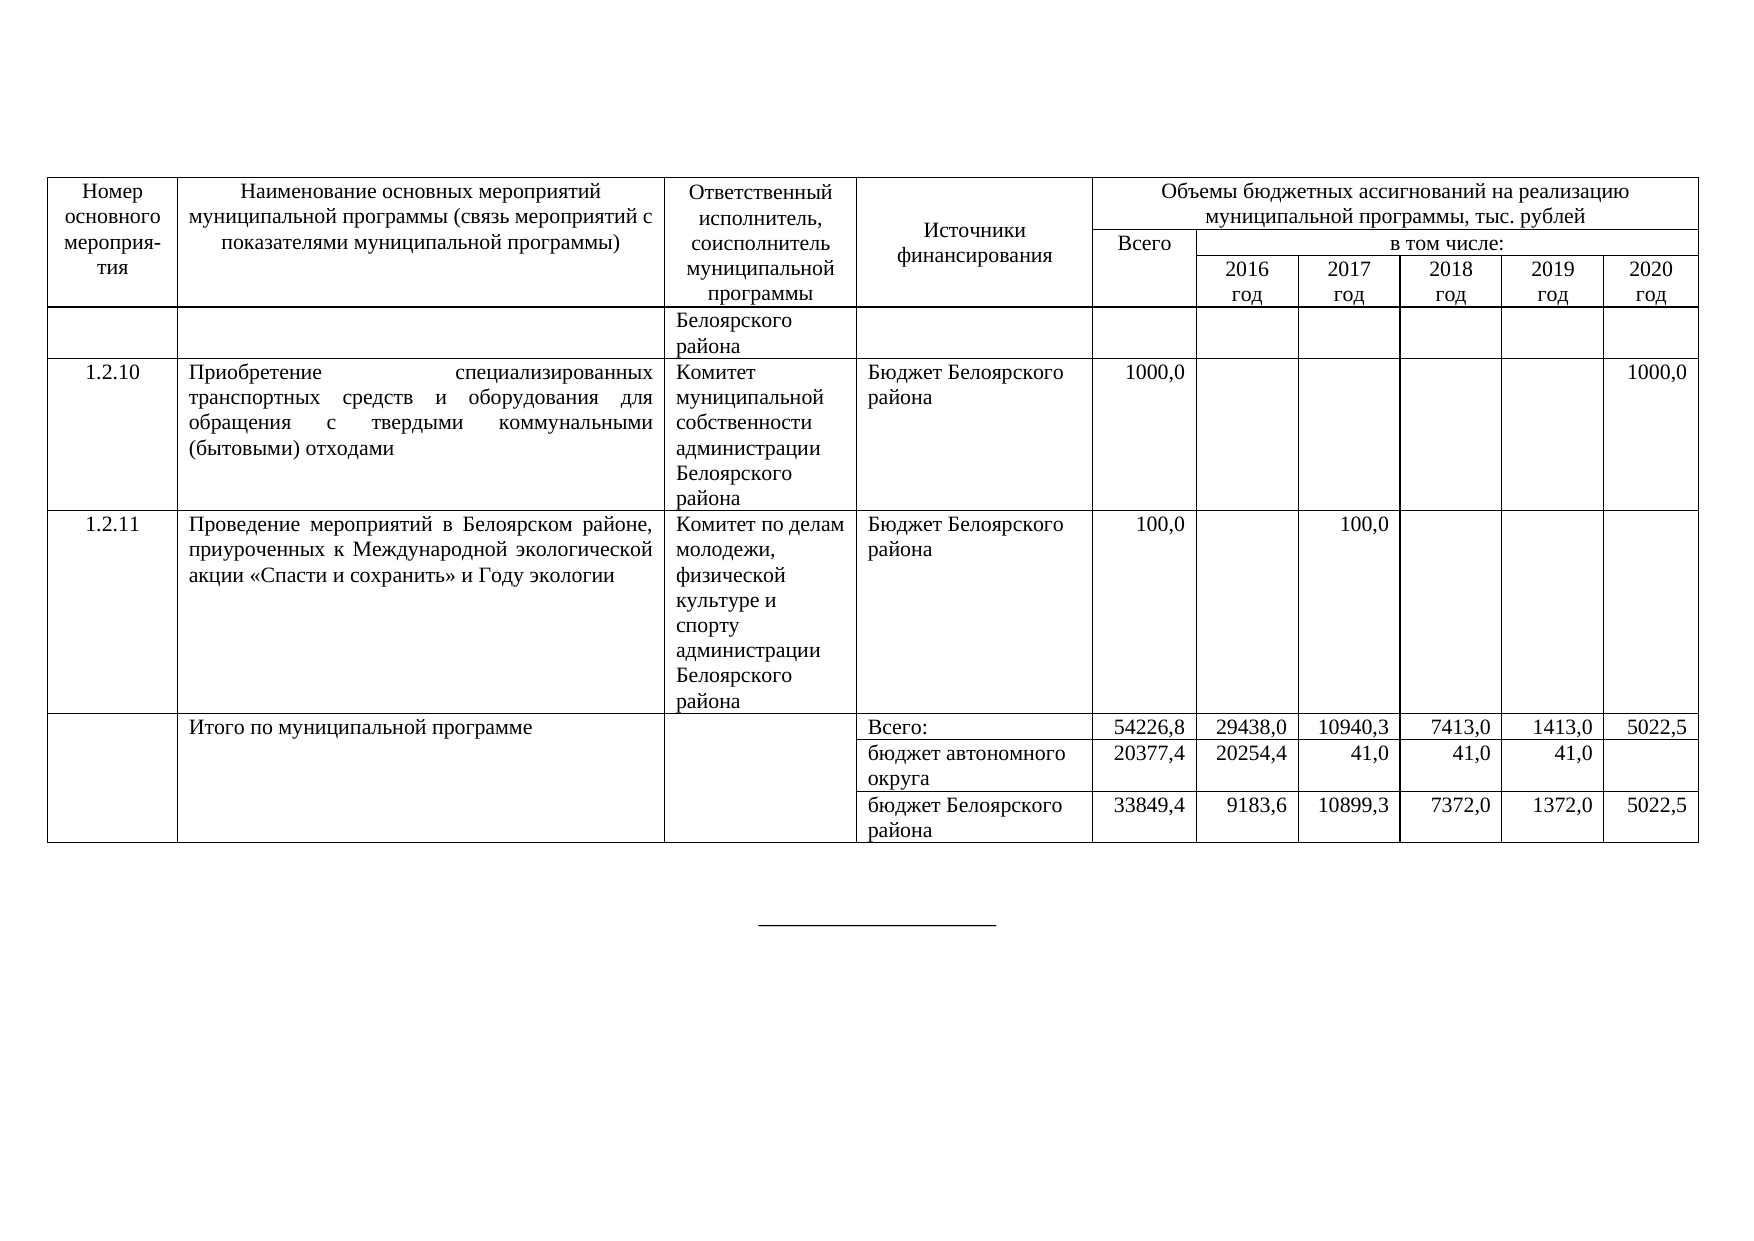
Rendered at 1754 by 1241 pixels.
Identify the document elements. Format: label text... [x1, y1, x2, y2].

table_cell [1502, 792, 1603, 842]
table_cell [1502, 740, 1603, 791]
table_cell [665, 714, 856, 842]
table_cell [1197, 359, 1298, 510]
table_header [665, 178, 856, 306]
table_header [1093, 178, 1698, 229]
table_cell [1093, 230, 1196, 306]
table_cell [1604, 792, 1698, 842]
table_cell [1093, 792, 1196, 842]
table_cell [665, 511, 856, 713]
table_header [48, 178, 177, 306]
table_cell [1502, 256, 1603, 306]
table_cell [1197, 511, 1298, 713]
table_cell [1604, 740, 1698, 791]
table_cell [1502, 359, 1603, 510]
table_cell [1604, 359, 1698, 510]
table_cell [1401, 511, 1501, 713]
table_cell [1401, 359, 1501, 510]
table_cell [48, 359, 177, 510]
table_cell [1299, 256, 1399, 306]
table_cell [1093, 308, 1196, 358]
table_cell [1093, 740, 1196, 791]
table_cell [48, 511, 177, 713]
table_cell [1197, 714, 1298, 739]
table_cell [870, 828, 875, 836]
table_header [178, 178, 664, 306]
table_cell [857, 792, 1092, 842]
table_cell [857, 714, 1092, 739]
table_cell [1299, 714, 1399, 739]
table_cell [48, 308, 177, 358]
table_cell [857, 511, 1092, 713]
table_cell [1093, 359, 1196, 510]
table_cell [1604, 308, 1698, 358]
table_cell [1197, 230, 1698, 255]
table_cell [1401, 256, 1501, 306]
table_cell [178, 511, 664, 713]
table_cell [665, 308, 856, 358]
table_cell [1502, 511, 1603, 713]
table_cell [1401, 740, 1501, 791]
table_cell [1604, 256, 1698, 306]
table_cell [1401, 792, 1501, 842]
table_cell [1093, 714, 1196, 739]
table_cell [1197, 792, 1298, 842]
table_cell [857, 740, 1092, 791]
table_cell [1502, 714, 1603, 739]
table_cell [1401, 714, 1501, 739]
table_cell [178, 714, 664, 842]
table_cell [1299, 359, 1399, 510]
text ___________________ [59, 901, 1695, 929]
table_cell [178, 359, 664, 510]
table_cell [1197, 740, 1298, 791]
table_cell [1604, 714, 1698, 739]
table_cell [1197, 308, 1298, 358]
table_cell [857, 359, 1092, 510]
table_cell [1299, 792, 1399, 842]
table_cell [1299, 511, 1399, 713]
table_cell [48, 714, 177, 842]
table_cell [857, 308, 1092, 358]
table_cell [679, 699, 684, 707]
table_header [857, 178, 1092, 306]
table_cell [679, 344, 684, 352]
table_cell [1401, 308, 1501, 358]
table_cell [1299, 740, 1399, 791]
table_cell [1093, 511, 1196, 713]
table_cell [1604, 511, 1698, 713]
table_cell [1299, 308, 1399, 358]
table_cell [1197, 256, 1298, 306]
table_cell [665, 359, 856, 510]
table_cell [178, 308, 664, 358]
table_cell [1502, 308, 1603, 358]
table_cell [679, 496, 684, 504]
